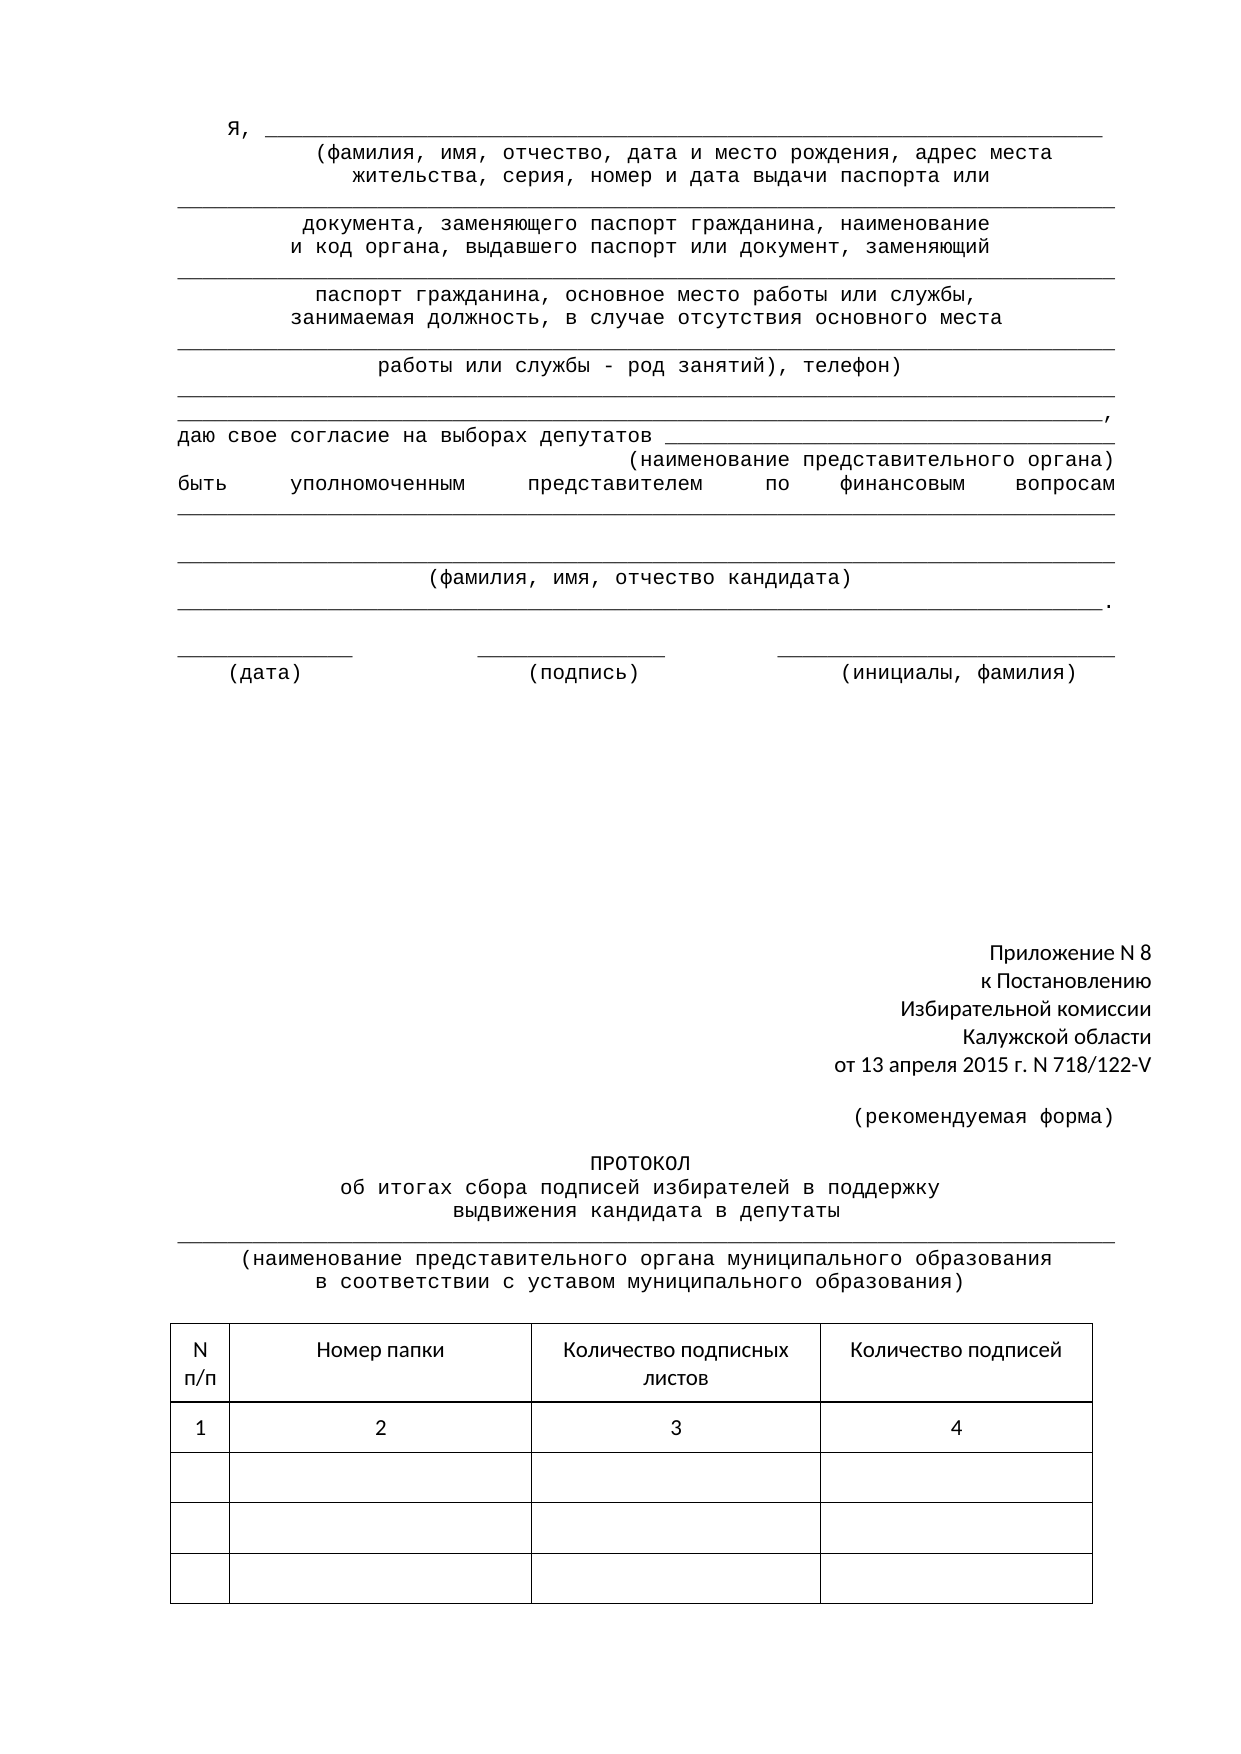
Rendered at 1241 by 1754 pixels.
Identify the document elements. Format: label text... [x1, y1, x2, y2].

text Калужской области [177, 1022, 1152, 1050]
text ___________________________________________________________________________ [177, 378, 1152, 402]
text паспорт гражданина, основное место работы или службы, [177, 284, 1152, 307]
text Я, ___________________________________________________________________ [177, 118, 1152, 142]
text к Постановлению [177, 966, 1152, 994]
text (рекомендуемая форма) [177, 1106, 1152, 1129]
table_cell [821, 1503, 1092, 1552]
table_cell [171, 1453, 229, 1502]
text жительства, серия, номер и дата выдачи паспорта или [177, 165, 1152, 189]
table_cell 4 [821, 1403, 1092, 1452]
text ___________________________________________________________________________ [177, 331, 1152, 354]
text и код органа, выдавшего паспорт или документ, заменяющий [177, 236, 1152, 260]
table_cell 2 [230, 1403, 531, 1452]
text работы или службы - род занятий), телефон) [177, 354, 1152, 378]
table_cell [230, 1503, 531, 1552]
text ___________________________________________________________________________ [177, 260, 1152, 284]
table_cell [532, 1554, 820, 1603]
text ___________________________________________________________________________ [177, 1224, 1152, 1248]
text __________________________________________________________________________, [177, 402, 1152, 426]
table_cell [821, 1453, 1092, 1502]
text ПРОТОКОЛ [177, 1153, 1152, 1177]
text занимаемая должность, в случае отсутствия основного места [177, 307, 1152, 331]
text (фамилия, имя, отчество, дата и место рождения, адрес места [177, 142, 1152, 165]
text выдвижения кандидата в депутаты [177, 1201, 1152, 1224]
table_header Количество подписей [821, 1324, 1092, 1401]
table_cell [171, 1503, 229, 1552]
table_cell [532, 1503, 820, 1552]
text (фамилия, имя, отчество кандидата) [177, 567, 1152, 591]
table_cell [171, 1554, 229, 1603]
table_cell 1 [171, 1403, 229, 1452]
text ___________________________________________________________________________ [177, 544, 1152, 567]
table_cell [230, 1554, 531, 1603]
text ___________________________________________________________________________ [177, 189, 1152, 213]
table_header Количество подписных листов [532, 1324, 820, 1401]
table_cell [821, 1554, 1092, 1603]
text быть уполномоченным представителем по финансовым вопросам [177, 473, 1152, 496]
text об итогах сбора подписей избирателей в поддержку [177, 1177, 1152, 1201]
text от 13 апреля 2015 г. N 718/122-V [177, 1050, 1152, 1078]
text ______________ _______________ ___________________________ [177, 638, 1152, 662]
text (наименование представительного органа муниципального образования [177, 1248, 1152, 1271]
table_cell [230, 1453, 531, 1502]
table_header N п/п [171, 1324, 229, 1401]
text (наименование представительного органа) [177, 449, 1152, 473]
table_cell 3 [532, 1403, 820, 1452]
text документа, заменяющего паспорт гражданина, наименование [177, 213, 1152, 236]
text __________________________________________________________________________. [177, 591, 1152, 615]
text (дата) (подпись) (инициалы, фамилия) [177, 662, 1152, 686]
table_header Номер папки [230, 1324, 531, 1401]
text Приложение N 8 [177, 938, 1152, 966]
text даю свое согласие на выборах депутатов ____________________________________ [177, 426, 1152, 449]
text ___________________________________________________________________________ [177, 496, 1152, 520]
text в соответствии с уставом муниципального образования) [177, 1271, 1152, 1295]
table_cell [532, 1453, 820, 1502]
text Избирательной комиссии [177, 994, 1152, 1022]
